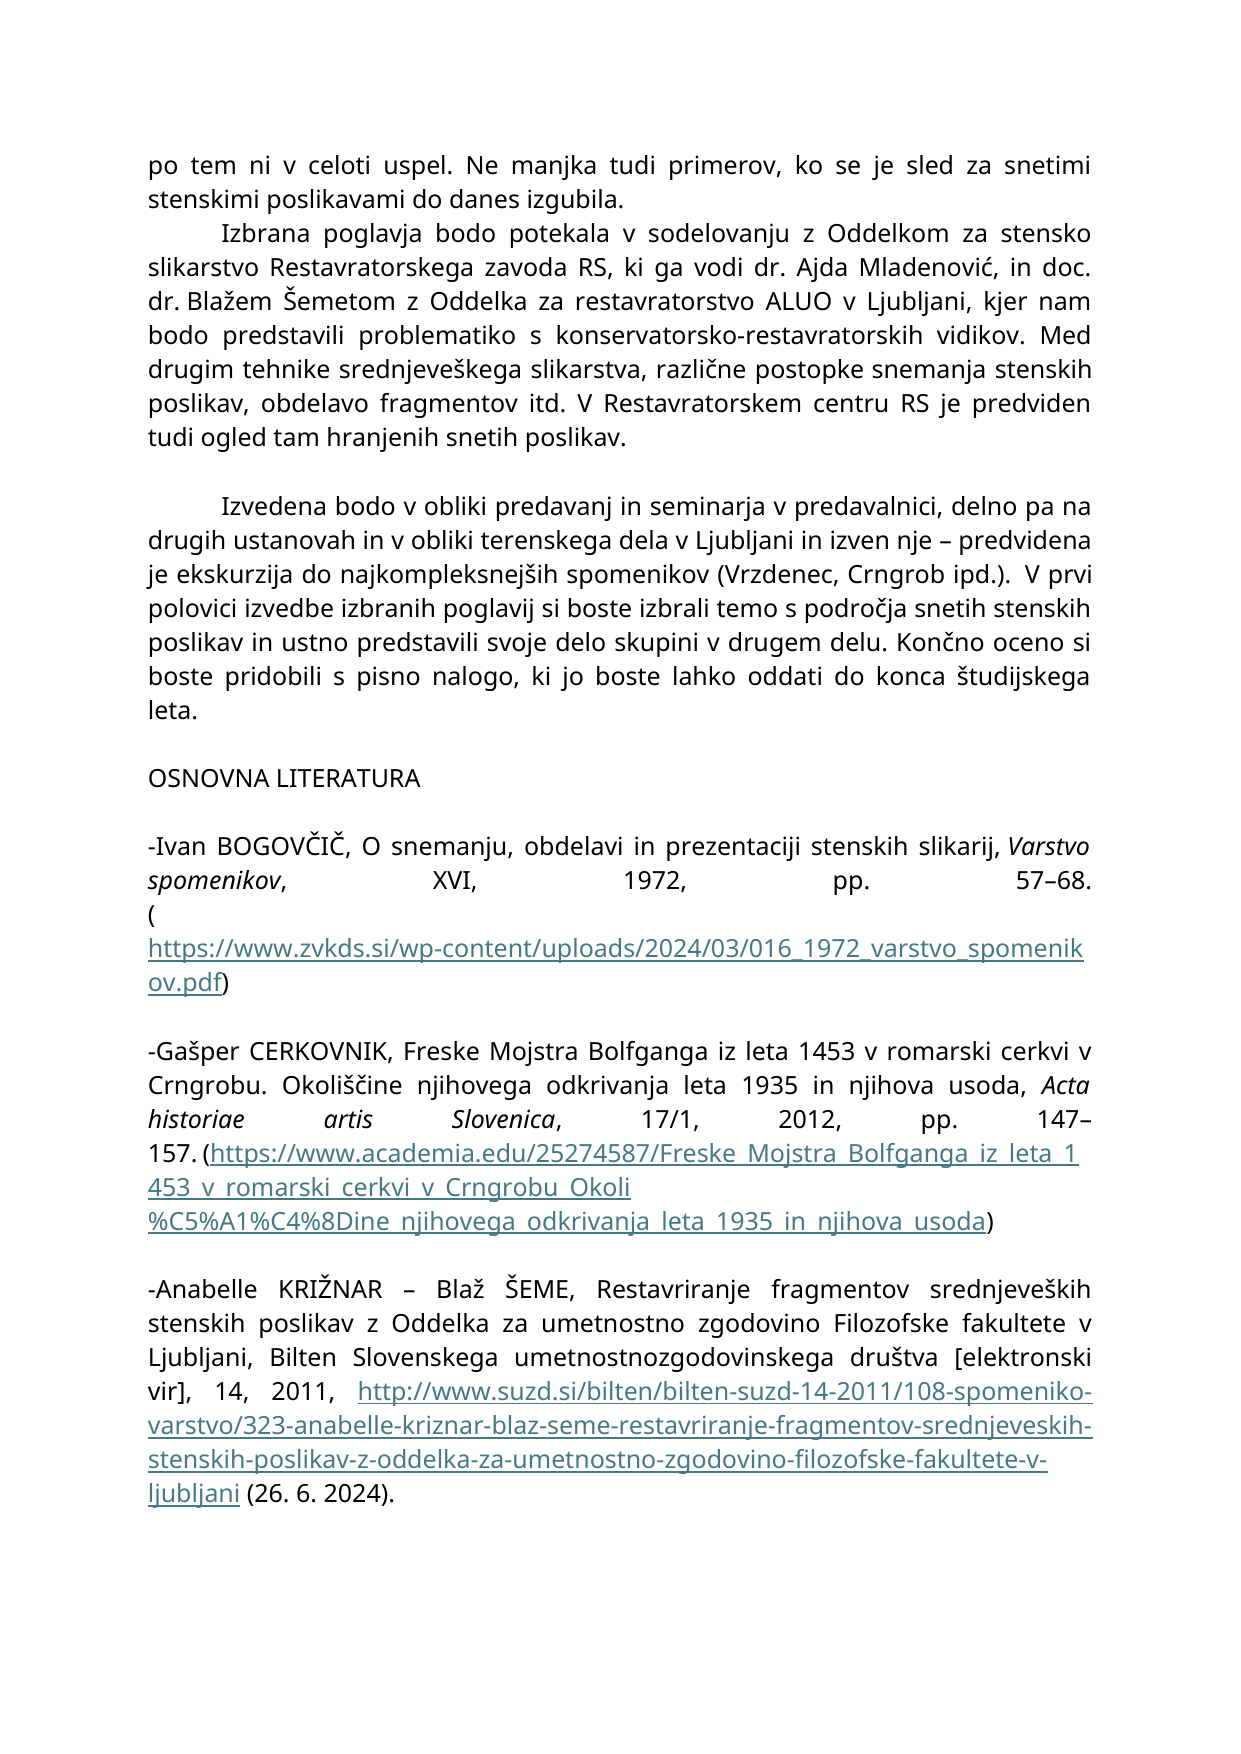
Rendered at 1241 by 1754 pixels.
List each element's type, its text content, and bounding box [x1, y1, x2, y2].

text -Ivan BOGOVČIČ, O snemanju, obdelavi in prezentaciji stenskih slikarij, Varstvo spomenikov, XVI, 1972, pp. 57–68. (https://www.zvkds.si/wp-content/uploads/2024/03/016_1972_varstvo_spomenikov.pdf) [148, 829, 1093, 999]
text Izvedena bodo v obliki predavanj in seminarja v predavalnici, delno pa na drugih ustanovah in v obliki terenskega dela v Ljubljani in izven nje – predvidena je ekskurzija do najkompleksnejših spomenikov (Vrzdenec, Crngrob ipd.). V prvi polovici izvedbe izbranih poglavij si boste izbrali temo s področja snetih stenskih poslikav in ustno predstavili svoje delo skupini v drugem delu. Končno oceno si boste pridobili s pisno nalogo, ki jo boste lahko oddati do konca študijskega leta. [148, 488, 1093, 727]
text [148, 148, 1093, 216]
text Izbrana poglavja bodo potekala v sodelovanju z Oddelkom za stensko slikarstvo Restavratorskega zavoda RS, ki ga vodi dr. Ajda Mladenović, in doc. dr. Blažem Šemetom z Oddelka za restavratorstvo ALUO v Ljubljani, kjer nam bodo predstavili problematiko s konservatorsko-restavratorskih vidikov. Med drugim tehnike srednjeveškega slikarstva, različne postopke snemanja stenskih poslikav, obdelavo fragmentov itd. V Restavratorskem centru RS je predviden tudi ogled tam hranjenih snetih poslikav. [148, 216, 1093, 454]
text -Anabelle KRIŽNAR – Blaž ŠEME, Restavriranje fragmentov srednjeveških stenskih poslikav z Oddelka za umetnostno zgodovino Filozofske fakultete v Ljubljani, Bilten Slovenskega umetnostnozgodovinskega društva [elektronski vir], 14, 2011, http://www.suzd.si/bilten/bilten-suzd-14-2011/108-spomeniko-varstvo/323-anabelle-kriznar-blaz-seme-restavriranje-fragmentov-srednjeveskih-stenskih-poslikav-z-oddelka-za-umetnostno-zgodovino-filozofske-fakultete-v-ljubljani (26. 6. 2024). [148, 1272, 1093, 1437]
text -Gašper CERKOVNIK, Freske Mojstra Bolfganga iz leta 1453 v romarski cerkvi v Crngrobu. Okoliščine njihovega odkrivanja leta 1935 in njihova usoda, Acta historiae artis Slovenica, 17/1, 2012, pp. 147–157. (https://www.academia.edu/25274587/Freske_Mojstra_Bolfganga_iz_leta_1453_v_romarski_cerkvi_v_Crngrobu_Okoli%C5%A1%C4%8Dine_njihovega_odkrivanja_leta_1935_in_njihova_usoda) [148, 1033, 1093, 1238]
text -Anabelle KRIŽNAR – Blaž ŠEME, Restavriranje fragmentov srednjeveških stenskih poslikav z Oddelka za umetnostno zgodovino Filozofske fakultete v Ljubljani, Bilten Slovenskega umetnostnozgodovinskega društva [elektronski vir], 14, 2011, http://www.suzd.si/bilten/bilten-suzd-14-2011/108-spomeniko-varstvo/323-anabelle-kriznar-blaz-seme-restavriranje-fragmentov-srednjeveskih-stenskih-poslikav-z-oddelka-za-umetnostno-zgodovino-filozofske-fakultete-v-ljubljani (26. 6. 2024). [148, 1439, 1093, 1510]
text OSNOVNA LITERATURA [148, 761, 1093, 795]
